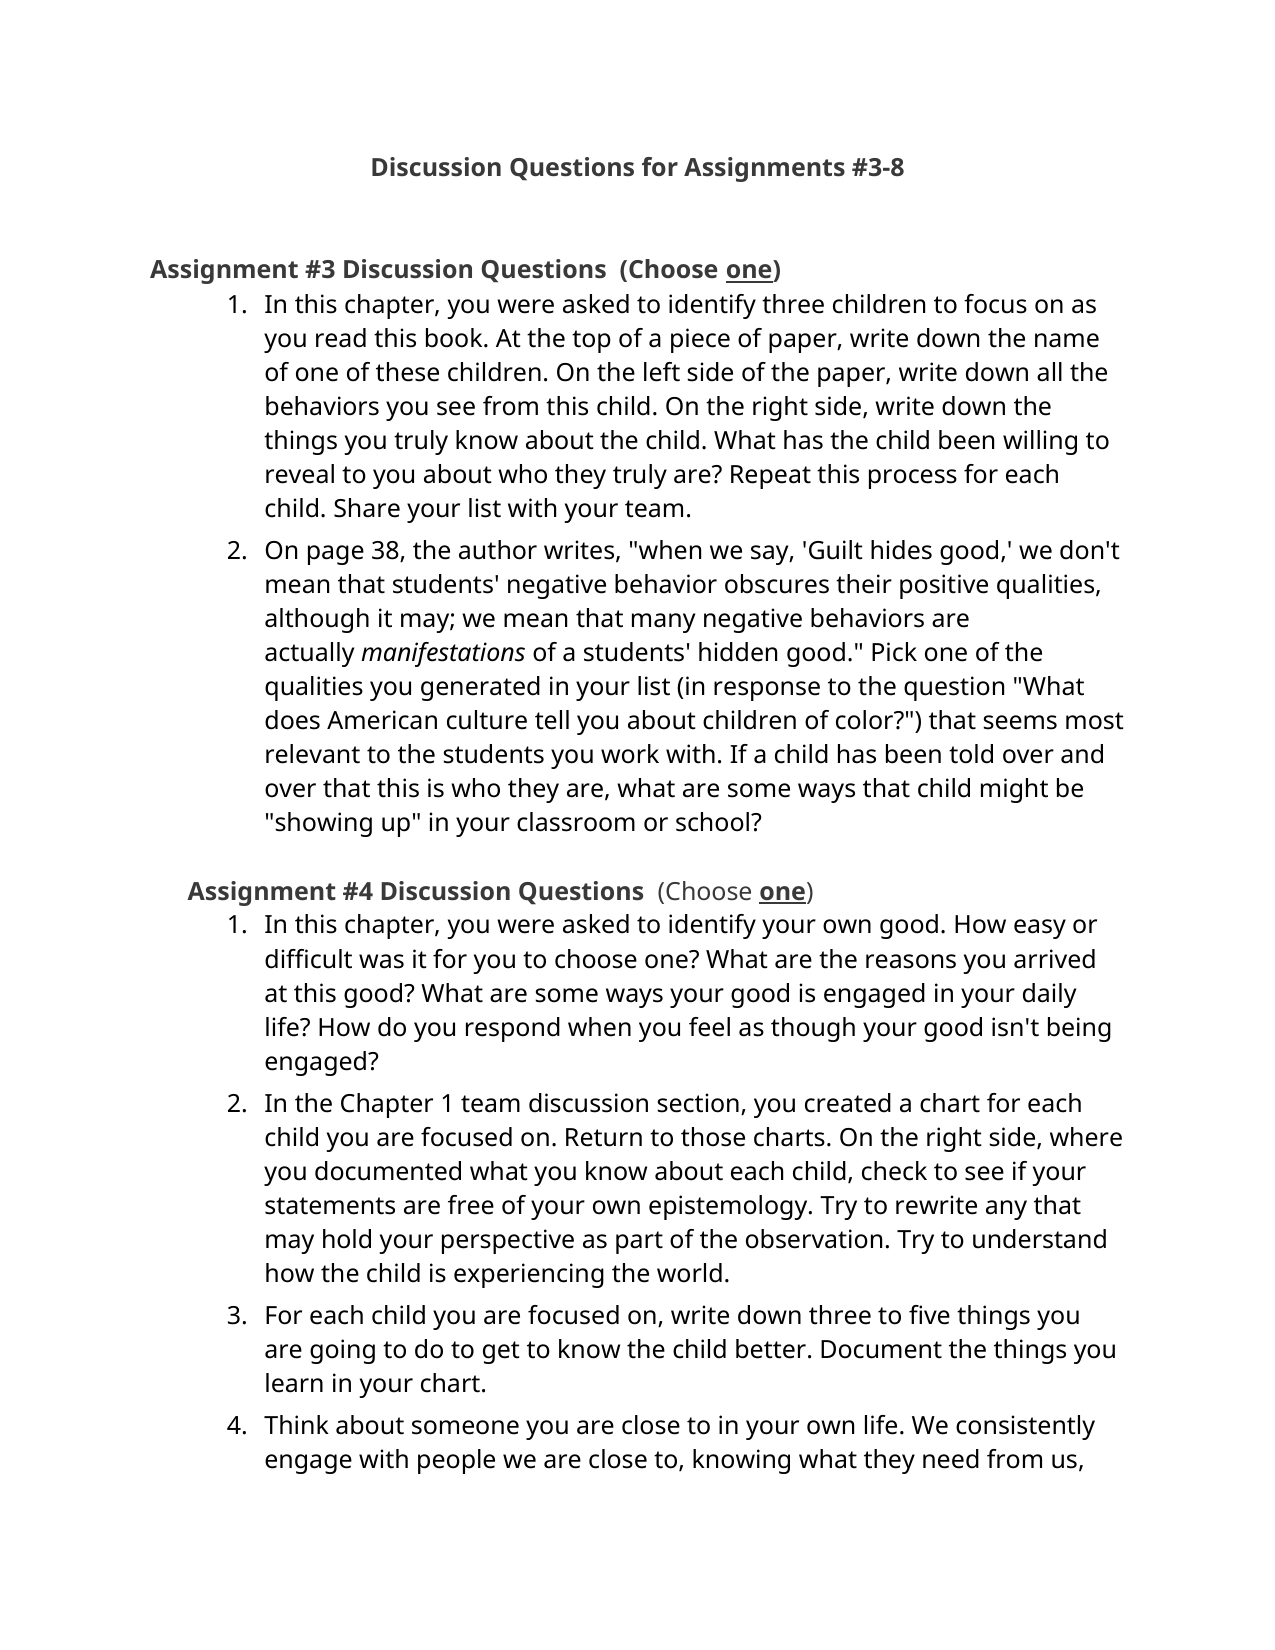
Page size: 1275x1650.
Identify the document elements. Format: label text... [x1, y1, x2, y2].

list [227, 1407, 1125, 1476]
list In this chapter, you were asked to identify your own good. How easy or difficult was it for you to choose one? What are the reasons you arrived at this good? What are some ways your good is engaged in your daily life? How do you respond when you feel as though your good isn't being engaged? [227, 907, 1125, 1077]
list For each child you are focused on, write down three to five things you are going to do to get to know the child better. Document the things you learn in your chart. [227, 1297, 1125, 1400]
text Assignment #4 Discussion Questions (Choose one) [187, 873, 1125, 907]
list In this chapter, you were asked to identify three children to focus on as you read this book. At the top of a piece of paper, write down the name of one of these children. On the left side of the paper, write down all the behaviors you see from this child. On the right side, write down the things you truly know about the child. What has the child been willing to reveal to you about who they truly are? Repeat this process for each child. Share your list with your team. [227, 286, 1125, 525]
list On page 38, the author writes, "when we say, 'Guilt hides good,' we don't mean that students' negative behavior obscures their positive qualities, although it may; we mean that many negative behaviors are actually manifestations of a students' hidden good." Pick one of the qualities you generated in your list (in response to the question "What does American culture tell you about children of color?") that seems most relevant to the students you work with. If a child has been told over and over that this is who they are, what are some ways that child might be "showing up" in your classroom or school? [227, 532, 1125, 839]
text Discussion Questions for Assignments #3-8 [150, 150, 1125, 184]
list In the Chapter 1 team discussion section, you created a chart for each child you are focused on. Return to those charts. On the right side, where you documented what you know about each child, check to see if your statements are free of your own epistemology. Try to rewrite any that may hold your perspective as part of the observation. Try to understand how the child is experiencing the world. [227, 1085, 1125, 1290]
text Assignment #3 Discussion Questions (Choose one) [150, 252, 1125, 286]
